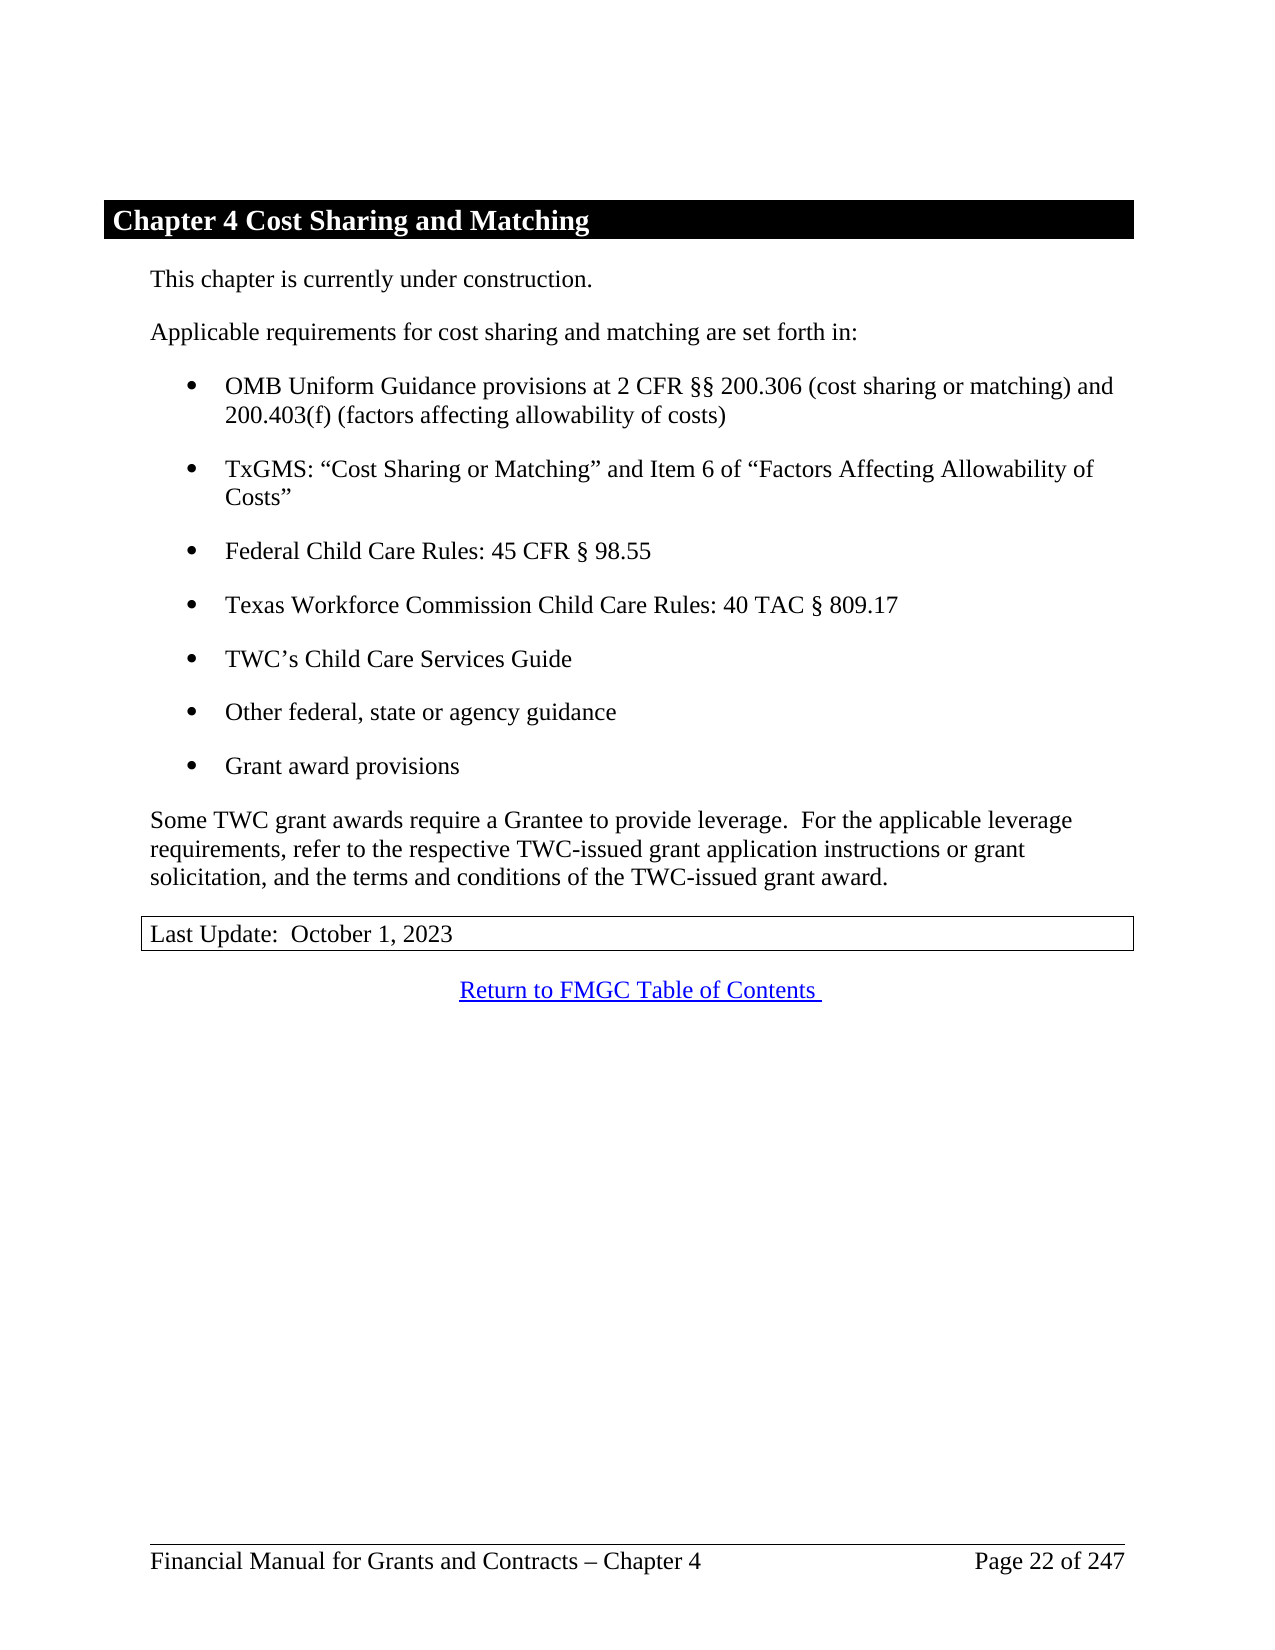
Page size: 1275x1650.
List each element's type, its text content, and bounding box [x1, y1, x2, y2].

text Some TWC grant awards require a Grantee to provide leverage. For the applicable leverage requirements, refer to the respective TWC-issued grant application instructions or grant solicitation, and the terms and conditions of the TWC-issued grant award. [150, 805, 1125, 891]
text Return to FMGC Table of Contents [150, 975, 1125, 1004]
list Texas Workforce Commission Child Care Rules: 40 TAC § 809.17 [187, 590, 1125, 619]
list Federal Child Care Rules: 45 CFR § 98.55 [187, 536, 1125, 565]
list TWC’s Child Care Services Guide [187, 644, 1125, 672]
text This chapter is currently under construction. [150, 264, 1125, 292]
list OMB Uniform Guidance provisions at 2 CFR §§ 200.306 (cost sharing or matching) and 200.403(f) (factors affecting allowability of costs) [187, 371, 1125, 429]
list TxGMS: “Cost Sharing or Matching” and Item 6 of “Factors Affecting Allowability of Costs” [187, 454, 1125, 511]
list Other federal, state or agency guidance [187, 697, 1125, 726]
subtitle Chapter 4 Cost Sharing and Matching [105, 201, 1133, 238]
list Grant award provisions [187, 751, 1125, 780]
text Last Update: October 1, 2023 [142, 917, 1133, 950]
text Applicable requirements for cost sharing and matching are set forth in: [150, 317, 1125, 346]
